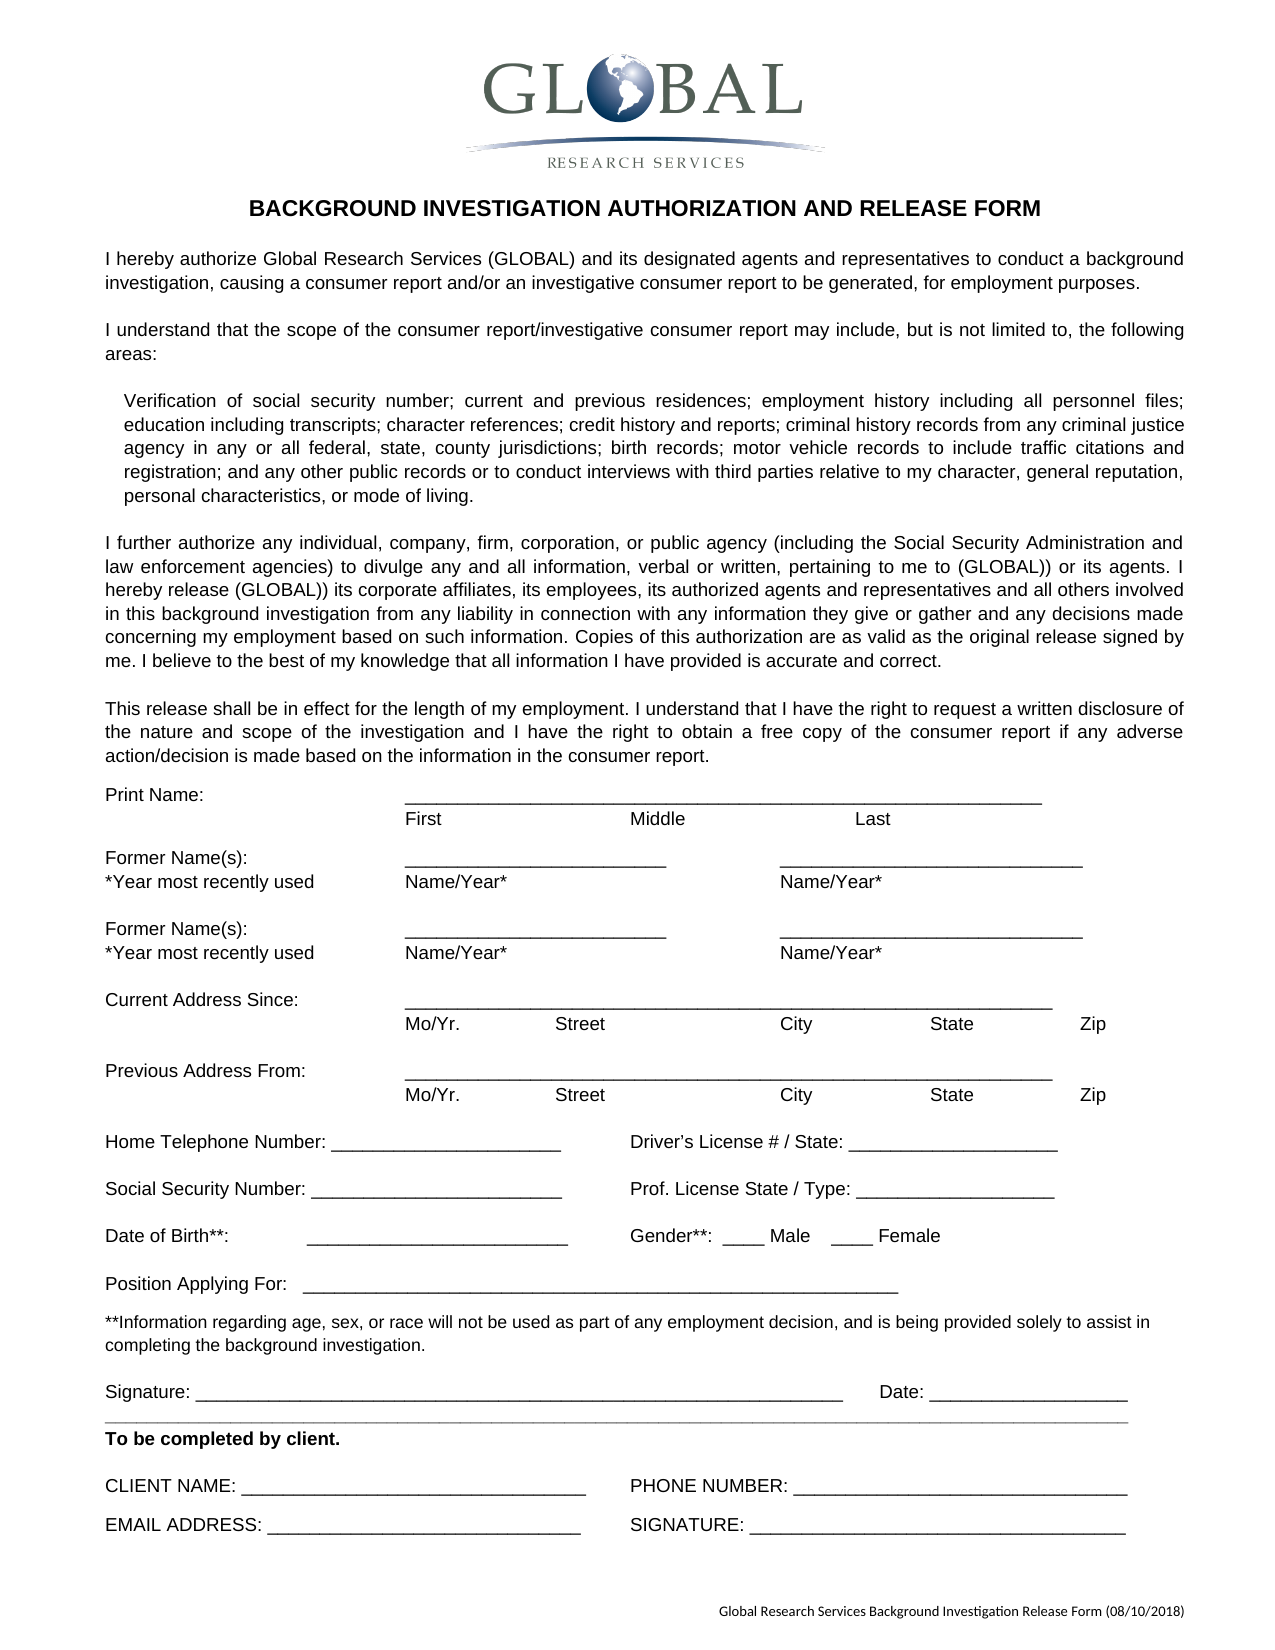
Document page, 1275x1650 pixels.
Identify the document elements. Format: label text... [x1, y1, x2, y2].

text Previous Address From: ______________________________________________________________ [105, 1060, 1185, 1081]
text CLIENT NAME: _________________________________ PHONE NUMBER: ________________________________ [105, 1475, 1185, 1497]
text Current Address Since: ______________________________________________________________ [105, 989, 1185, 1010]
text BACKGROUND INVESTIGATION AUTHORIZATION AND RELEASE FORM [105, 195, 1185, 222]
text Home Telephone Number: ______________________ Driver’s License # / State: ____________________ [105, 1131, 1185, 1152]
text Mo/Yr. Street City State Zip [330, 1083, 1185, 1105]
text EMAIL ADDRESS: ______________________________ SIGNATURE: ____________________________________ [105, 1514, 1185, 1535]
text Mo/Yr. Street City State Zip [330, 1012, 1185, 1034]
text *Year most recently used Name/Year* Name/Year* [105, 871, 1185, 892]
text *Year most recently used Name/Year* Name/Year* [105, 942, 1185, 963]
text Former Name(s): _________________________ _____________________________ [105, 847, 1185, 868]
text First Middle Last [330, 808, 1185, 829]
text I understand that the scope of the consumer report/investigative consumer report may include, but is not limited to, the following areas: [105, 319, 1185, 364]
text I further authorize any individual, company, firm, corporation, or public agency (including the Social Security Administration and law enforcement agencies) to divulge any and all information, verbal or written, pertaining to me to (GLOBAL)) or its agents. I hereby release (GLOBAL)) its corporate affiliates, its employees, its authorized agents and representatives and all others involved in this background investigation from any liability in connection with any information they give or gather and any decisions made concerning my employment based on such information. Copies of this authorization are as valid as the original release signed by me. I believe to the best of my knowledge that all information I have provided is accurate and correct. [105, 532, 1185, 672]
text Print Name: _____________________________________________________________ [105, 784, 1185, 806]
text Social Security Number: ________________________ Prof. License State / Type: ___________________ [105, 1178, 1185, 1199]
text I hereby authorize Global Research Services (GLOBAL) and its designated agents and representatives to conduct a background investigation, causing a consumer report and/or an investigative consumer report to be generated, for employment purposes. [105, 248, 1185, 293]
text Date of Birth**: _________________________ Gender**: ____ Male ____ Female [105, 1225, 1185, 1247]
picture [403, 45, 887, 180]
text Former Name(s): _________________________ _____________________________ [105, 918, 1185, 939]
text Verification of social security number; current and previous residences; employment history including all personnel files; education including transcripts; character references; credit history and reports; criminal history records from any criminal justice agency in any or all federal, state, county jurisdictions; birth records; motor vehicle records to include traffic citations and registration; and any other public records or to conduct interviews with third parties relative to my character, general reputation, personal characteristics, or mode of living. [124, 390, 1185, 506]
text Signature: ______________________________________________________________ Date: ___________________ [105, 1380, 1185, 1402]
text To be completed by client. [105, 1428, 1185, 1449]
text **Information regarding age, sex, or race will not be used as part of any employment decision, and is being provided solely to assist in completing the background investigation. [105, 1312, 1185, 1355]
text Position Applying For: _________________________________________________________ [105, 1273, 1185, 1294]
text __________________________________________________________________________________________________ [105, 1404, 1185, 1426]
text This release shall be in effect for the length of my employment. I understand that I have the right to request a written disclosure of the nature and scope of the investigation and I have the right to obtain a free copy of the consumer report if any adverse action/decision is made based on the information in the consumer report. [105, 697, 1185, 766]
